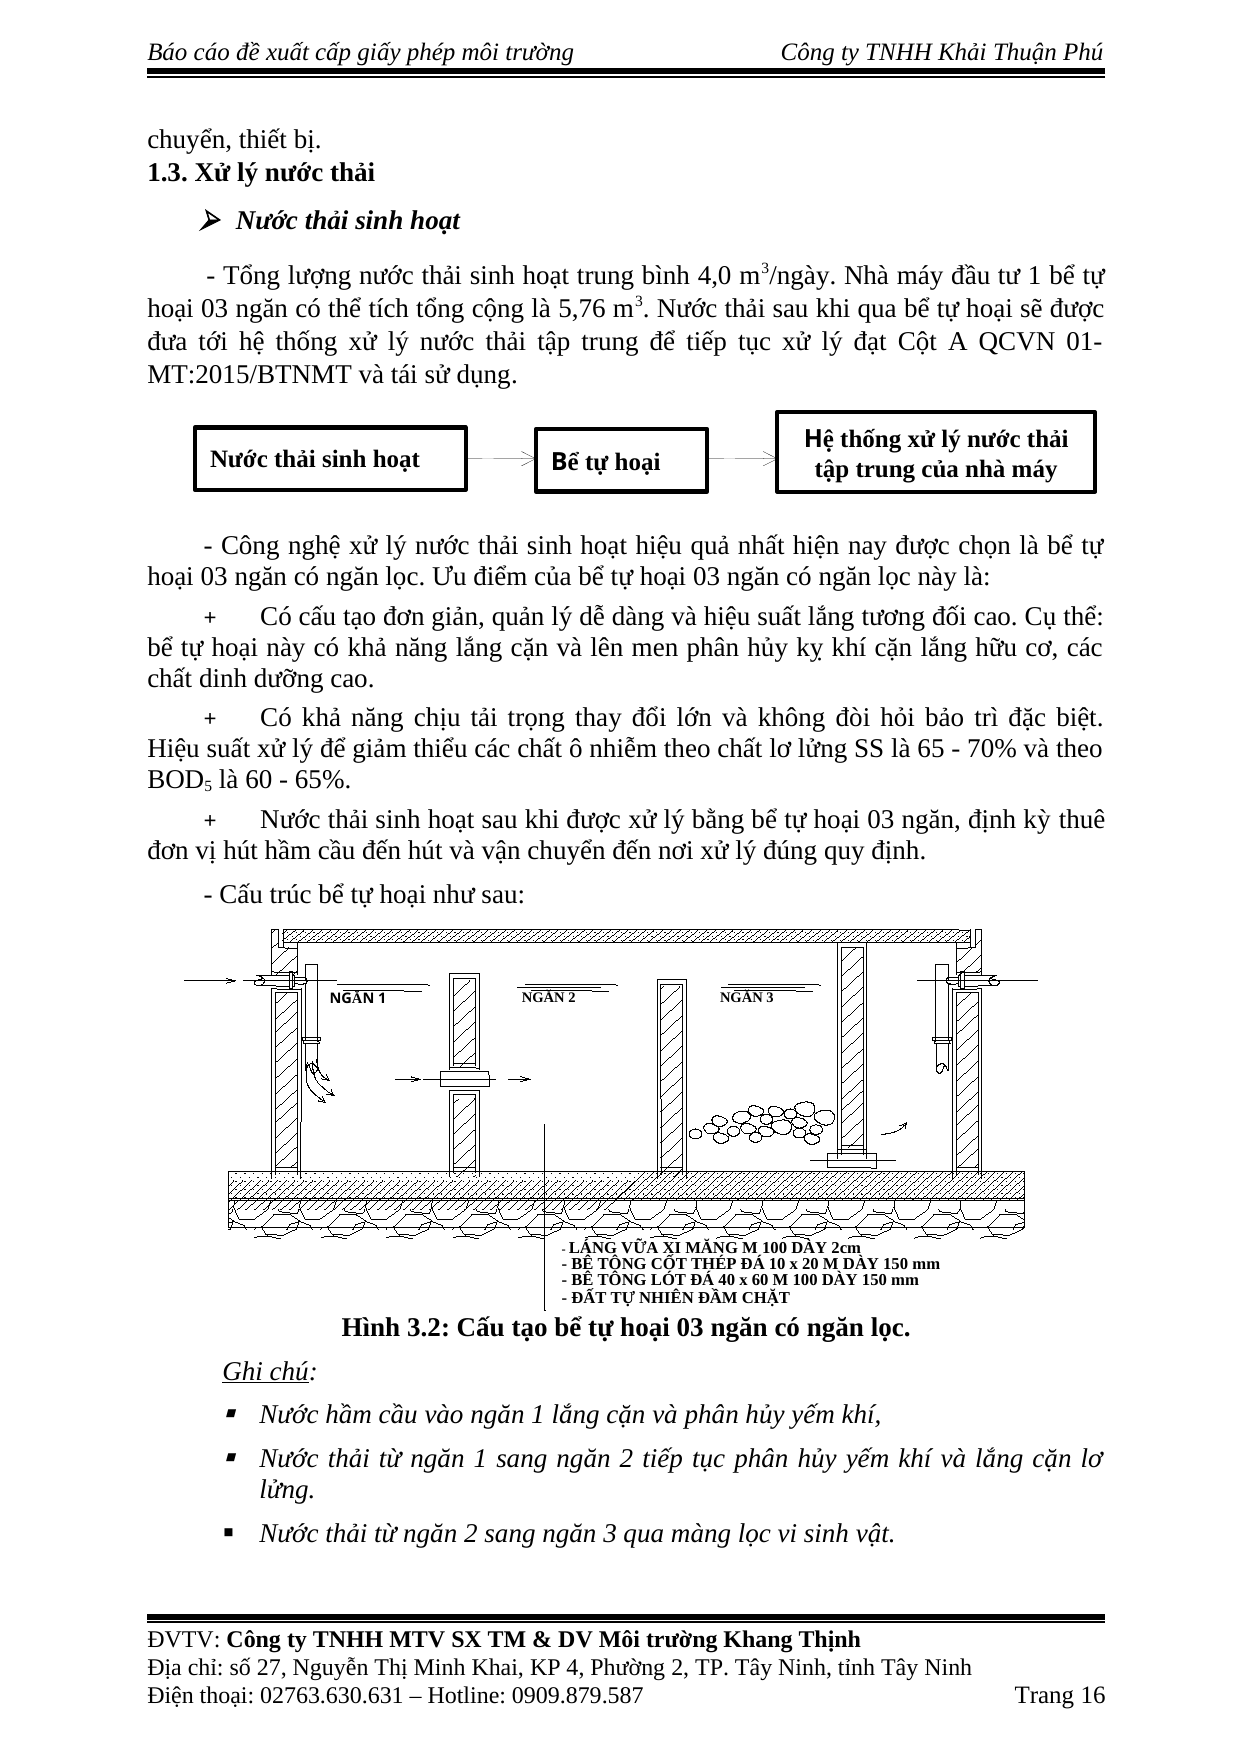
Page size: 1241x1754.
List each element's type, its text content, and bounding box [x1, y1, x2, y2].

text Ghi chú: [147, 1355, 1105, 1386]
list Nước thải từ ngăn 1 sang ngăn 2 tiếp tục phân hủy yếm khí và lắng cặn lơ lửng. [222, 1442, 1105, 1504]
list Nước thải sinh hoạt [198, 204, 1105, 236]
list Có khả năng chịu tải trọng thay đổi lớn và không đòi hỏi bảo trì đặc biệt. Hiệu suất xử lý để giảm thiểu các chất ô nhiễm theo chất lơ lửng SS là 65 - 70% và theo BOD5 là 60 - 65%. [147, 701, 1105, 795]
subtitle Hình 3.2: Cấu tạo bể tự hoại 03 ngăn có ngăn lọc. [147, 1311, 1105, 1342]
list Nước hầm cầu vào ngăn 1 lắng cặn và phân hủy yếm khí, [222, 1398, 1105, 1430]
list Có cấu tạo đơn giản, quản lý dễ dàng và hiệu suất lắng tương đối cao. Cụ thể: bể tự hoại này có khả năng lắng cặn và lên men phân hủy kỵ khí cặn lắng hữu cơ, các chất dinh dưỡng cao. [147, 599, 1105, 693]
text - Cấu trúc bể tự hoại như sau: [147, 878, 1105, 909]
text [147, 123, 1105, 154]
list Nước thải từ ngăn 2 sang ngăn 3 qua màng lọc vi sinh vật. [222, 1517, 1105, 1548]
text - Tổng lượng nước thải sinh hoạt trung bình 4,0 m3/ngày. Nhà máy đầu tư 1 bể tự hoại 03 ngăn có thể tích tổng cộng là 5,76 m3. Nước thải sau khi qua bể tự hoại sẽ được đưa tới hệ thống xử lý nước thải tập trung để tiếp tục xử lý đạt Cột A QCVN 01-MT:2015/BTNMT và tái sử dụng. [147, 259, 1105, 389]
text 1.3. Xử lý nước thải [147, 156, 1105, 187]
text - Công nghệ xử lý nước thải sinh hoạt hiệu quả nhất hiện nay được chọn là bể tự hoại 03 ngăn có ngăn lọc. Ưu điểm của bể tự hoại 03 ngăn có ngăn lọc này là: [147, 529, 1105, 591]
list Nước thải sinh hoạt sau khi được xử lý bằng bể tự hoại 03 ngăn, định kỳ thuê đơn vị hút hầm cầu đến hút và vận chuyển đến nơi xử lý đúng quy định. [147, 803, 1105, 865]
